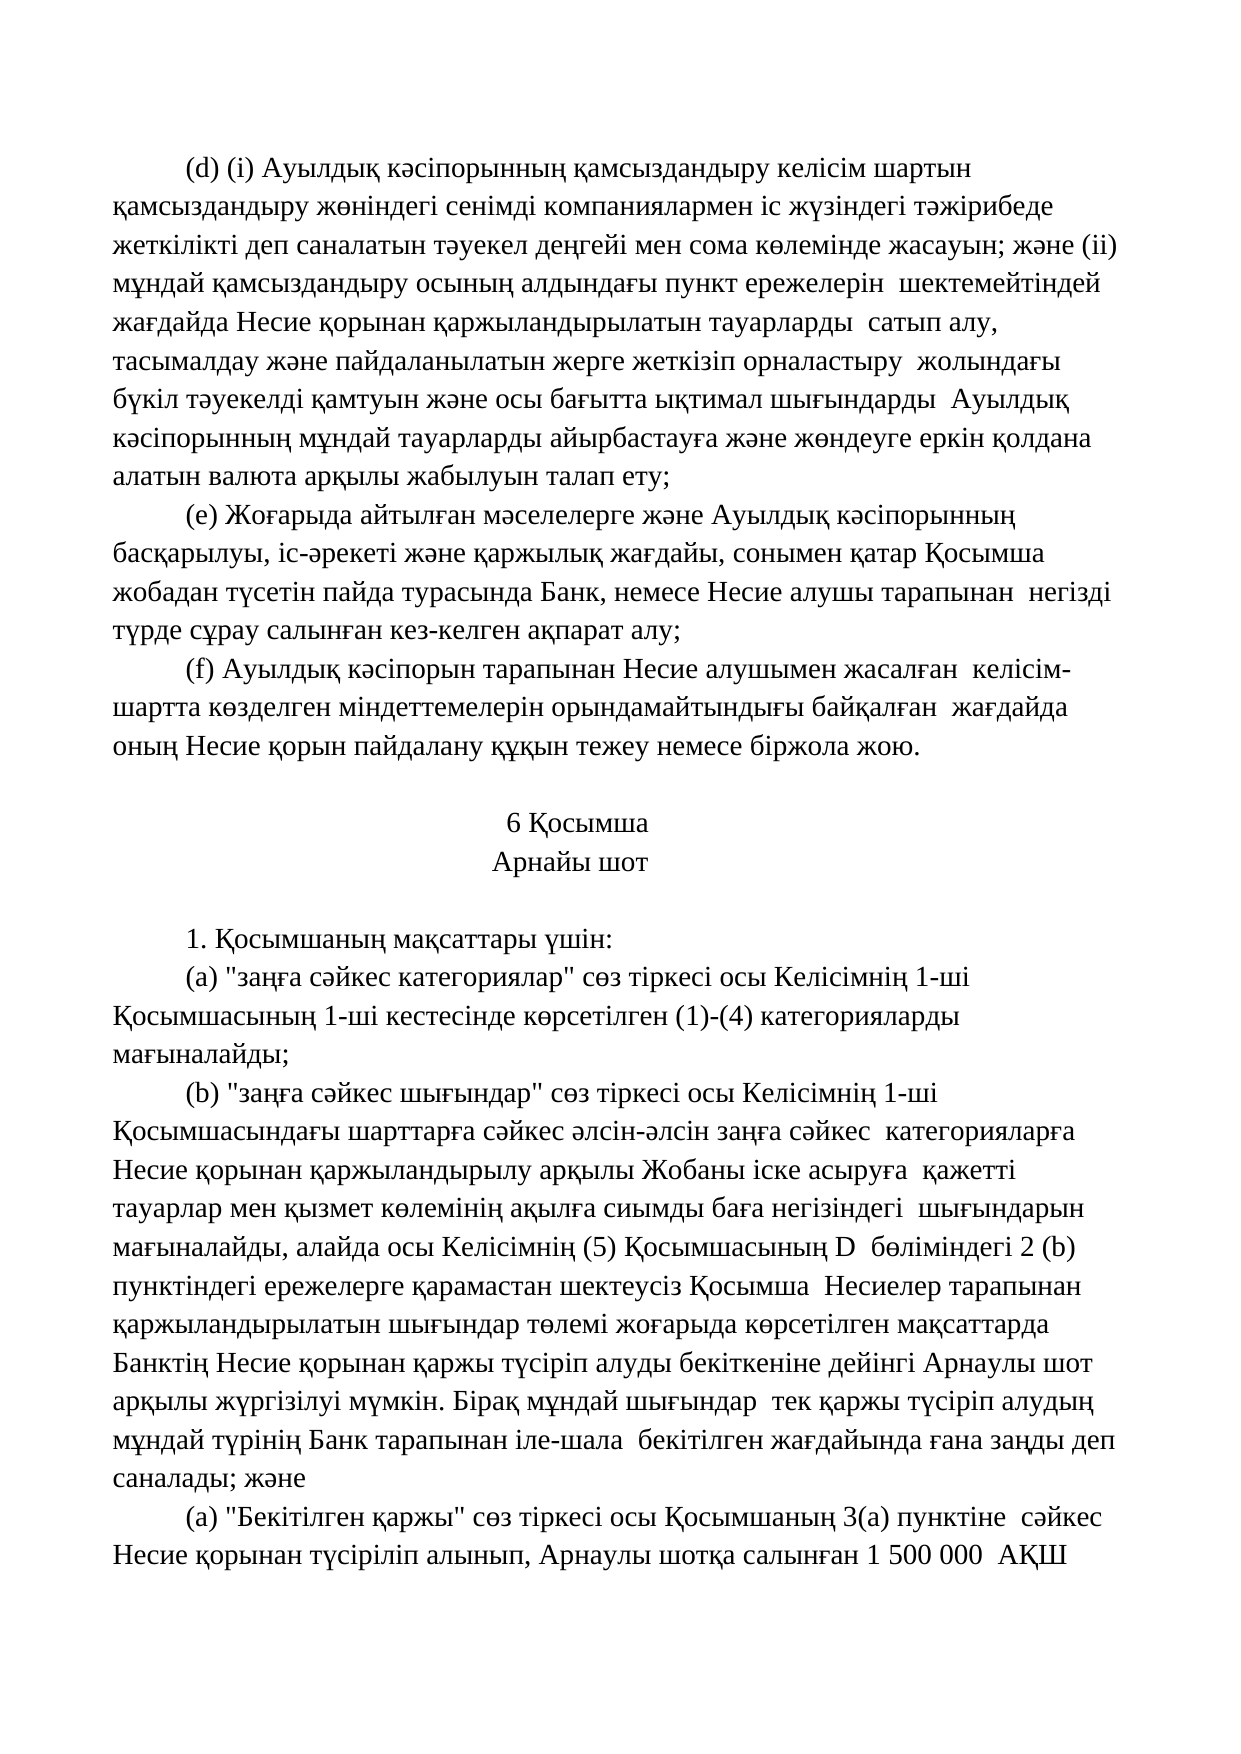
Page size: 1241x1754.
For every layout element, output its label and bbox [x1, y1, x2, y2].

text [112, 150, 1128, 1571]
